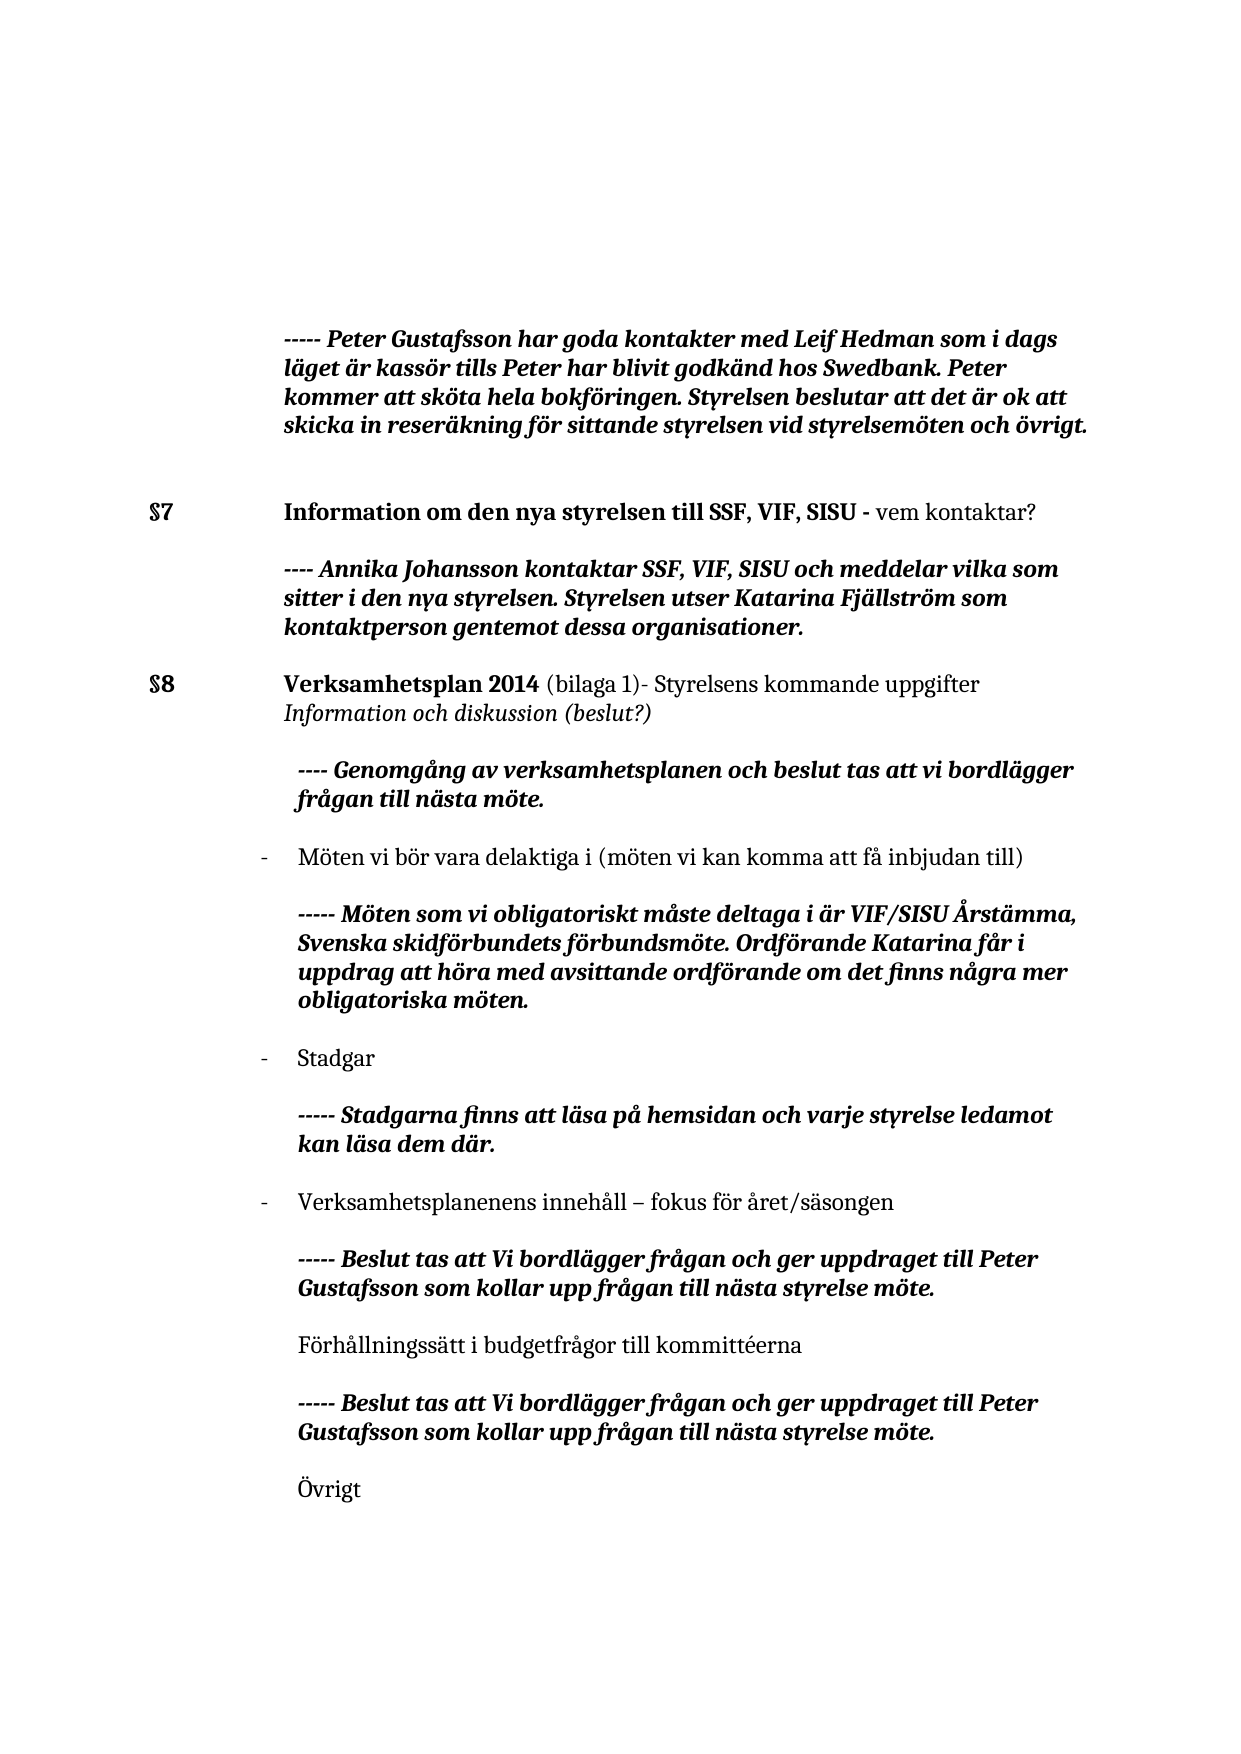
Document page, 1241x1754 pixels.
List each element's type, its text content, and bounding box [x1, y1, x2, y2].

list Möten vi bör vara delaktiga i (möten vi kan komma att få inbjudan till) [260, 842, 1092, 871]
text ---- Annika Johansson kontaktar SSF, VIF, SISU och meddelar vilka som sitter i den nya styrelsen. Styrelsen utser Katarina Fjällström som kontaktperson gentemot dessa organisationer. [283, 555, 1092, 641]
list ----- Beslut tas att Vi bordlägger frågan och ger uppdraget till Peter Gustafsson som kollar upp frågan till nästa styrelse möte. [298, 1389, 1092, 1446]
text Information och diskussion (beslut?) [148, 699, 1092, 727]
list ----- Stadgarna finns att läsa på hemsidan och varje styrelse ledamot kan läsa dem där. [298, 1101, 1092, 1159]
list Övrigt [298, 1475, 1092, 1504]
list ----- Beslut tas att Vi bordlägger frågan och ger uppdraget till Peter Gustafsson som kollar upp frågan till nästa styrelse möte. [298, 1245, 1092, 1302]
text ----- Peter Gustafsson har goda kontakter med Leif Hedman som i dags läget är kassör tills Peter har blivit godkänd hos Swedbank. Peter kommer att sköta hela bokföringen. Styrelsen beslutar att det är ok att skicka in reseräkning för sittande styrelsen vid styrelsemöten och övrigt. [283, 325, 1092, 440]
list Stadgar [260, 1044, 1092, 1072]
text ---- Genomgång av verksamhetsplanen och beslut tas att vi bordlägger frågan till nästa möte. [298, 756, 1092, 814]
text §8 Verksamhetsplan 2014 (bilaga 1)- Styrelsens kommande uppgifter [148, 670, 1092, 699]
text §7 Information om den nya styrelsen till SSF, VIF, SISU - vem kontaktar? [148, 497, 1092, 526]
list Förhållningssätt i budgetfrågor till kommittéerna [298, 1331, 1092, 1389]
list Verksamhetsplanenens innehåll – fokus för året/säsongen [260, 1187, 1092, 1216]
list ----- Möten som vi obligatoriskt måste deltaga i är VIF/SISU Årstämma, Svenska skidförbundets förbundsmöte. Ordförande Katarina får i uppdrag att höra med avsittande ordförande om det finns några mer obligatoriska möten. [298, 900, 1092, 1015]
